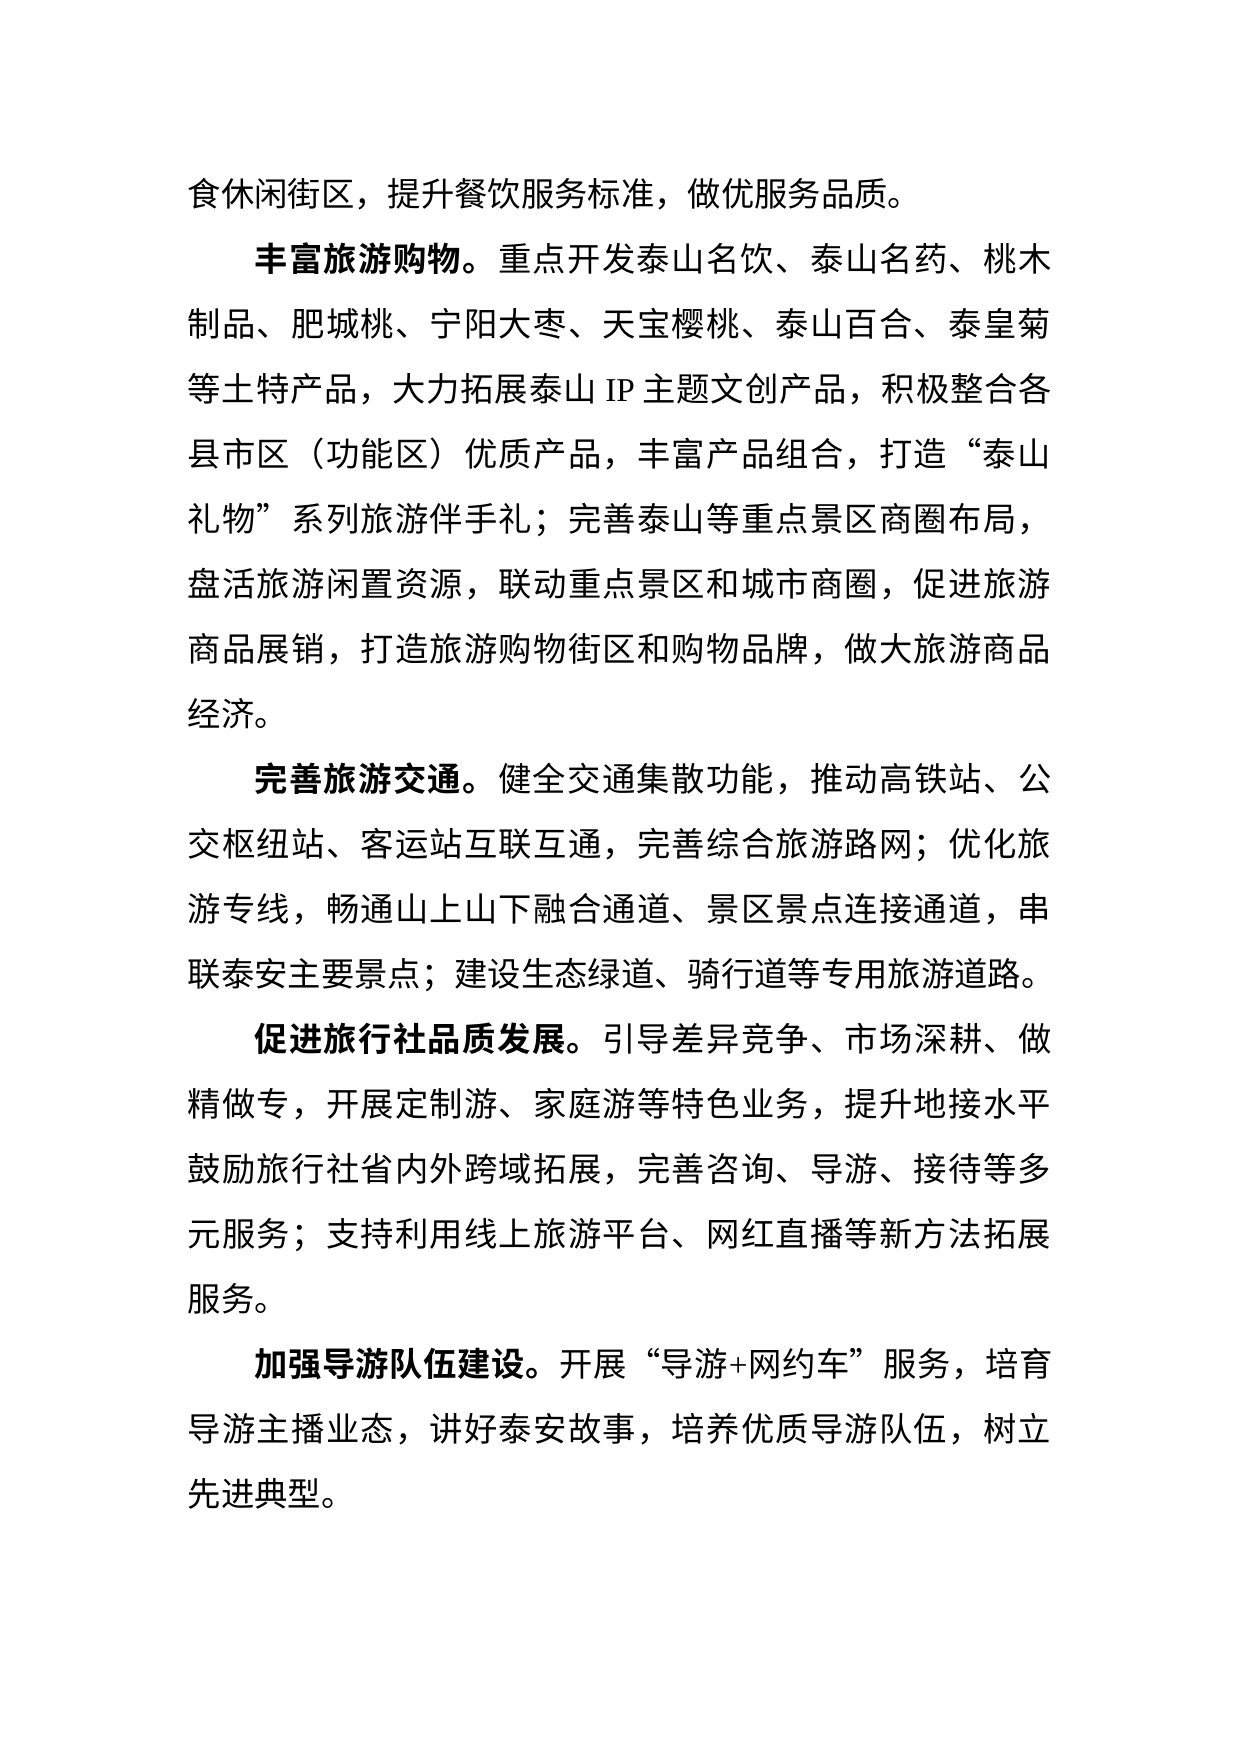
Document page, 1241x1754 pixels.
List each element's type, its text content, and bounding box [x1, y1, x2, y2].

text 完善旅游交通。健全交通集散功能，推动高铁站、公交枢纽站、客运站互联互通，完善综合旅游路网；优化旅游专线，畅通山上山下融合通道、景区景点连接通道，串联泰安主要景点；建设生态绿道、骑行道等专用旅游道路。 [187, 744, 1053, 1004]
text 促进旅行社品质发展。引导差异竞争、市场深耕、做精做专，开展定制游、家庭游等特色业务，提升地接水平；鼓励旅行社省内外跨域拓展，完善咨询、导游、接待等多元服务；支持利用线上旅游平台、网红直播等新方法拓展服务。 [187, 1004, 1053, 1329]
text 丰富旅游购物。重点开发泰山名饮、泰山名药、桃木制品、肥城桃、宁阳大枣、天宝樱桃、泰山百合、泰皇菊等土特产品，大力拓展泰山IP主题文创产品，积极整合各县市区（功能区）优质产品，丰富产品组合，打造“泰山礼物”系列旅游伴手礼；完善泰山等重点景区商圈布局，盘活旅游闲置资源，联动重点景区和城市商圈，促进旅游商品展销，打造旅游购物街区和购物品牌，做大旅游商品经济。 [187, 224, 1053, 744]
text 加强导游队伍建设。开展“导游+网约车”服务，培育导游主播业态，讲好泰安故事，培养优质导游队伍，树立先进典型。 [187, 1329, 1053, 1524]
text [187, 159, 1053, 224]
